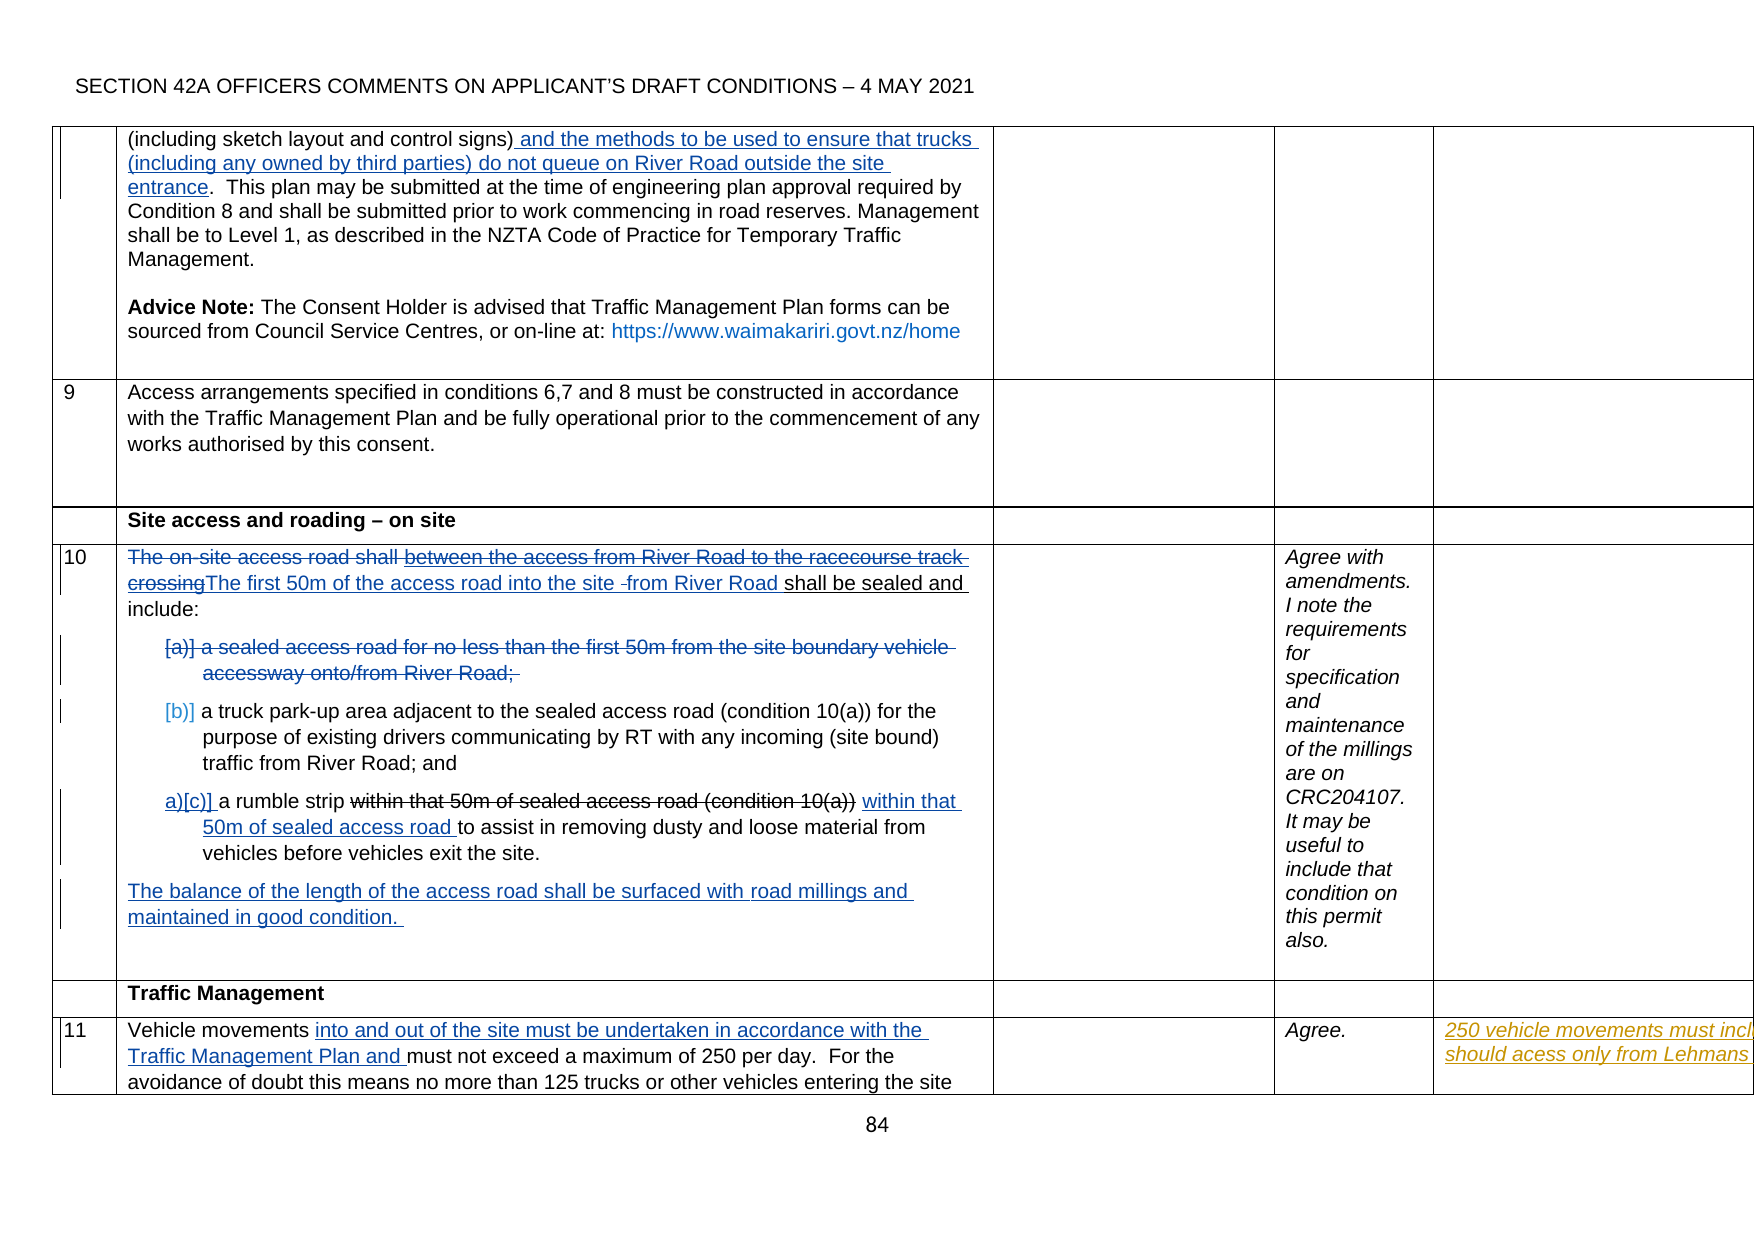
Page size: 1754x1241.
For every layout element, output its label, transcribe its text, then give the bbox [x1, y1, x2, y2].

table_cell [1275, 981, 1433, 1017]
table_cell Access arrangements specified in conditions 6,7 and 8 must be constructed in accordance with the Traffic Management Plan and be fully operational prior to the commencement of any works authorised by this consent. [117, 380, 993, 506]
table_cell [994, 1018, 1274, 1094]
table_cell 11 [53, 1018, 116, 1094]
table_cell [1434, 127, 1753, 379]
table_cell [1434, 545, 1753, 980]
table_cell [1275, 127, 1433, 379]
table_cell [994, 127, 1274, 379]
table_cell [994, 545, 1274, 980]
table_cell shall be sealed and include: a truck park-up area adjacent to the sealed access road (condition 10(a)) for the purpose of existing drivers communicating by RT with any incoming (site bound) traffic from River Road; and a rumble strip within that 50m of sealed access road (condition 10(a)) to assist in removing dusty and loose material from vehicles before vehicles exit the site. [117, 545, 993, 980]
table_cell [994, 508, 1274, 544]
table_cell [1434, 508, 1753, 544]
table_cell [1275, 508, 1433, 544]
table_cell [117, 1018, 993, 1094]
table_cell [53, 981, 116, 1017]
table_cell 10 [53, 545, 116, 980]
table_cell Agree with amendments. I note the requirements for specification and maintenance of the millings are on CRC204107. It may be useful to include that condition on this permit also. [1275, 545, 1433, 980]
table_cell [994, 380, 1274, 506]
table_cell [1434, 380, 1753, 506]
table_cell AP [53, 127, 116, 379]
table_cell [994, 981, 1274, 1017]
table_cell 9 [53, 380, 116, 506]
table_cell Agree. [1275, 1018, 1433, 1094]
table_cell [1434, 1018, 1753, 1094]
table_cell [53, 508, 116, 544]
table_cell Traffic Management [117, 981, 993, 1017]
table_cell [1434, 981, 1753, 1017]
table_cell [1275, 380, 1433, 506]
table_cell Site access and roading – on site [117, 508, 993, 544]
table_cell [117, 127, 993, 379]
